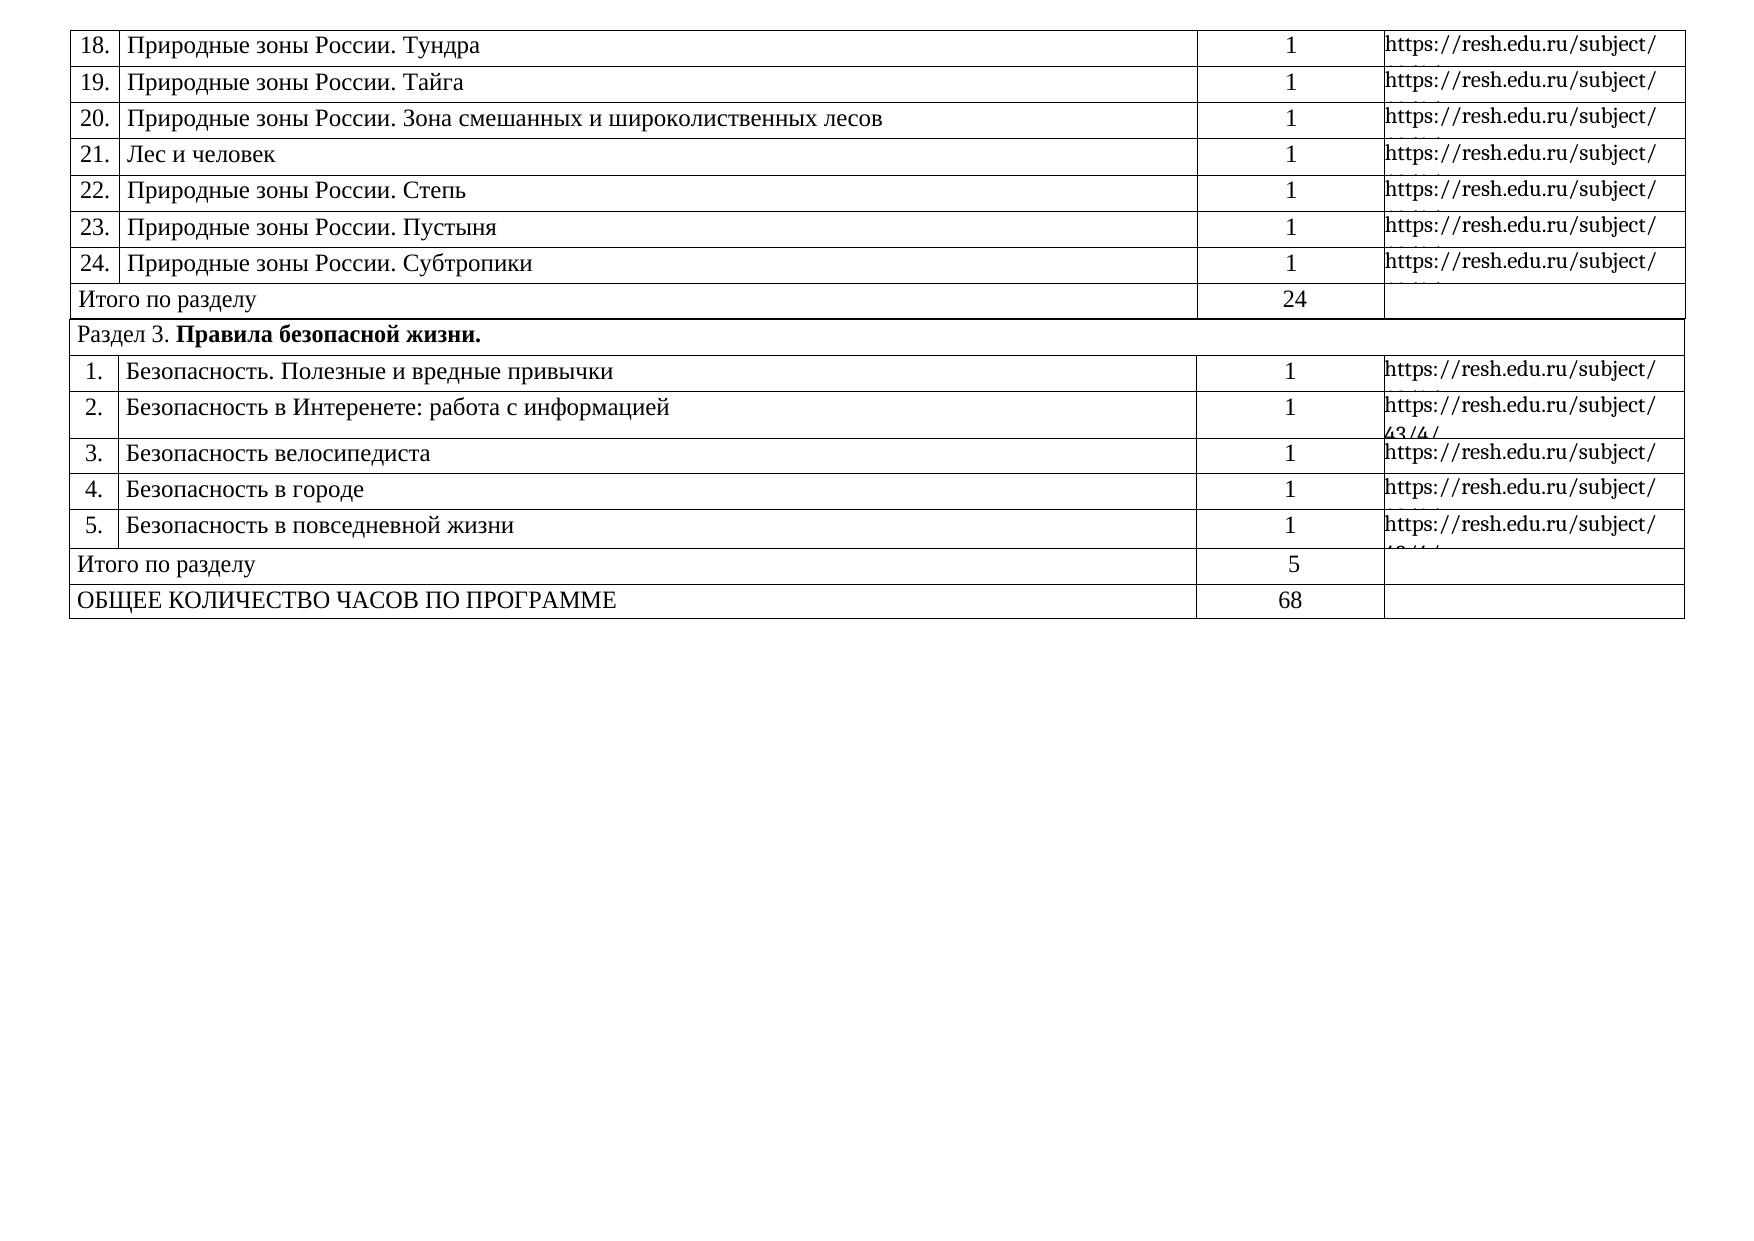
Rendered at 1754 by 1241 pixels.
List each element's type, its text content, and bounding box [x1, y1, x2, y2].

table_cell 4. [70, 474, 118, 509]
table_cell Безопасность в Интеренете: работа с информацией [119, 392, 1196, 437]
table_cell 24 [1198, 284, 1384, 317]
table_cell 1 [1198, 139, 1384, 174]
table_cell 5 [1197, 549, 1384, 584]
table_cell 5. [70, 510, 118, 548]
table_cell Природные зоны России. Пустыня [120, 212, 1197, 247]
table_cell 1 [1198, 212, 1384, 247]
table_cell https://resh.edu.ru/subject/43/4/ [1385, 439, 1684, 473]
table_cell 1 [1197, 474, 1384, 509]
table_cell 3. [70, 439, 118, 473]
table_cell 1. [70, 356, 118, 391]
table_cell https://resh.edu.ru/subject/43/4/ [1385, 176, 1685, 211]
table_cell Природные зоны России. Субтропики [120, 248, 1197, 283]
table_cell https://resh.edu.ru/subject/43/4/ [1385, 510, 1684, 548]
table_cell Итого по разделу [70, 549, 1196, 584]
table_cell 1 [1197, 510, 1384, 548]
table_cell 1 [1197, 439, 1384, 473]
table_cell 22. [71, 176, 119, 211]
table_cell 1 [1198, 31, 1384, 66]
table_cell https://resh.edu.ru/subject/43/4/ [1385, 139, 1685, 174]
table_cell 1 [1197, 392, 1384, 437]
table_cell Безопасность в городе [119, 474, 1196, 509]
table_cell [1385, 284, 1685, 317]
table_cell Природные зоны России. Степь [120, 176, 1197, 211]
table_cell 20. [71, 103, 119, 138]
table_cell 1 [1198, 176, 1384, 211]
table_cell 18. [71, 31, 119, 66]
table_cell 19. [71, 67, 119, 102]
table_cell 1 [1198, 248, 1384, 283]
table_cell Лес и человек [120, 139, 1197, 174]
table_cell Природные зоны России. Зона смешанных и широколиственных лесов [120, 103, 1197, 138]
table_cell https://resh.edu.ru/subject/43/4/ [1385, 474, 1684, 509]
table_cell https://resh.edu.ru/subject/43/4/ [1385, 356, 1684, 391]
table_cell https://resh.edu.ru/subject/43/4/ [1385, 212, 1685, 247]
table_cell 23. [71, 212, 119, 247]
table_cell 1 [1198, 67, 1384, 102]
table_cell [1385, 549, 1684, 584]
table_cell Итого по разделу [71, 284, 1197, 317]
table_cell 21. [71, 139, 119, 174]
table_cell [1385, 585, 1684, 618]
table_cell 24. [71, 248, 119, 283]
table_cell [1385, 31, 1685, 66]
table_cell 2. [70, 392, 118, 437]
table_cell https://resh.edu.ru/subject/43/4/ [1385, 248, 1685, 283]
table_cell Безопасность в повседневной жизни [119, 510, 1196, 548]
table_cell Безопасность. Полезные и вредные привычки [119, 356, 1196, 391]
table_cell Безопасность велосипедиста [119, 439, 1196, 473]
table_cell Природные зоны России. Тундра [120, 31, 1197, 66]
table_cell 1 [1197, 356, 1384, 391]
table_cell 68 [1197, 585, 1384, 618]
table_cell https://resh.edu.ru/subject/43/4/ [1385, 392, 1684, 437]
table_header Раздел 3. Правила безопасной жизни. [70, 320, 1684, 355]
table_cell https://resh.edu.ru/subject/43/4/ [1385, 103, 1685, 138]
table_cell Природные зоны России. Тайга [120, 67, 1197, 102]
table_cell 1 [1198, 103, 1384, 138]
table_cell ОБЩЕЕ КОЛИЧЕСТВО ЧАСОВ ПО ПРОГРАММЕ [70, 585, 1196, 618]
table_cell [1385, 67, 1685, 102]
